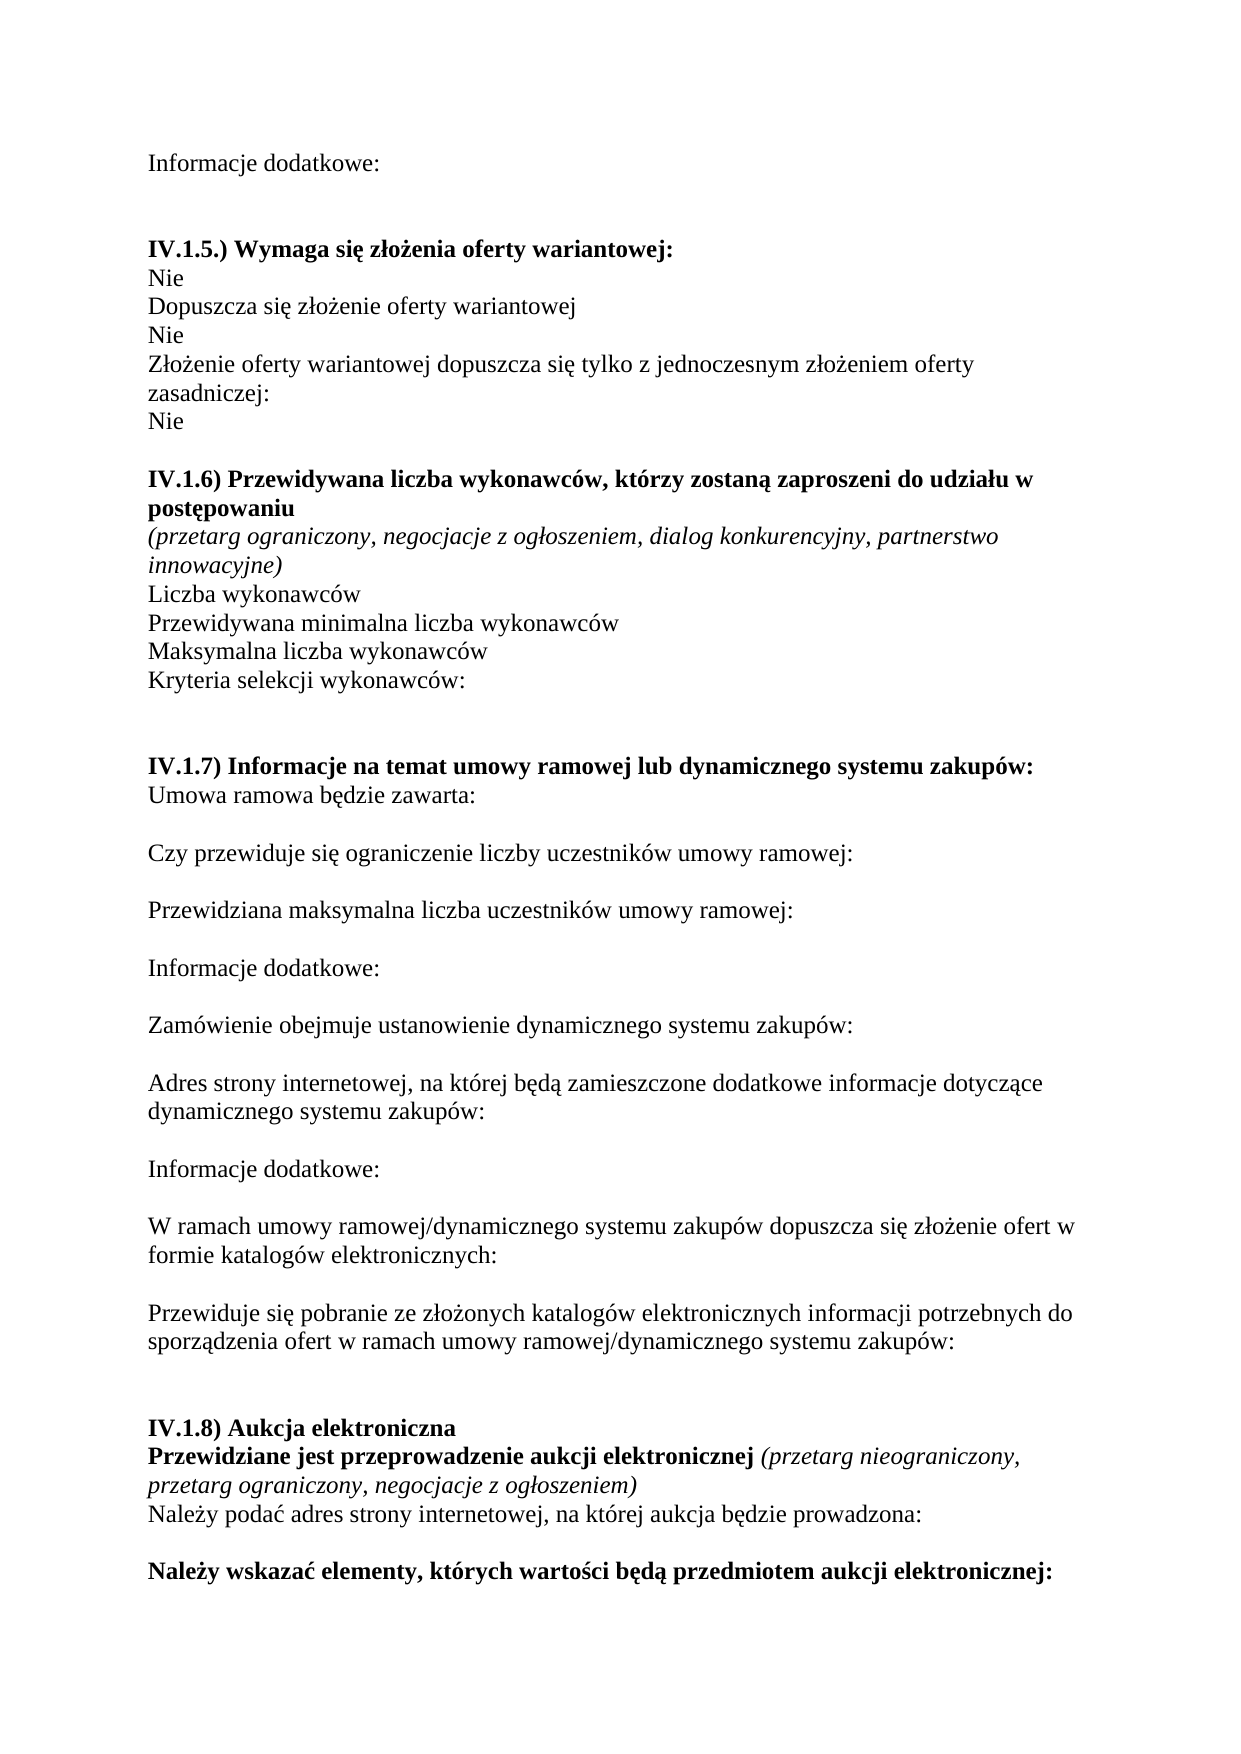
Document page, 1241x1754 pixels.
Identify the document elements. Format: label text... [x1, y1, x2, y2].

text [148, 1384, 1093, 1585]
text Nie Dopuszcza się złożenie oferty wariantowej Nie Złożenie oferty wariantowej dopuszcza się tylko z jednoczesnym złożeniem oferty zasadniczej: Nie [148, 263, 1093, 435]
text IV.1.6) Przewidywana liczba wykonawców, którzy zostaną zaproszeni do udziału w postępowaniu (przetarg ograniczony, negocjacje z ogłoszeniem, dialog konkurencyjny, partnerstwo innowacyjne) [148, 435, 1093, 579]
text Liczba wykonawców Przewidywana minimalna liczba wykonawców Maksymalna liczba wykonawców Kryteria selekcji wykonawców: [148, 579, 1093, 723]
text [148, 148, 1093, 205]
text IV.1.5.) Wymaga się złożenia oferty wariantowej: [148, 205, 1093, 263]
text IV.1.7) Informacje na temat umowy ramowej lub dynamicznego systemu zakupów: [148, 723, 1093, 780]
text Umowa ramowa będzie zawarta: Czy przewiduje się ograniczenie liczby uczestników umowy ramowej: Przewidziana maksymalna liczba uczestników umowy ramowej: Informacje dodatkowe: Zamówienie obejmuje ustanowienie dynamicznego systemu zakupów: Adres strony internetowej, na której będą zamieszczone dodatkowe informacje dotyczące dynamicznego systemu zakupów: Informacje dodatkowe: W ramach umowy ramowej/dynamicznego systemu zakupów dopuszcza się złożenie ofert w formie katalogów elektronicznych: Przewiduje się pobranie ze złożonych katalogów elektronicznych informacji potrzebnych do sporządzenia ofert w ramach umowy ramowej/dynamicznego systemu zakupów: [148, 780, 1093, 1384]
